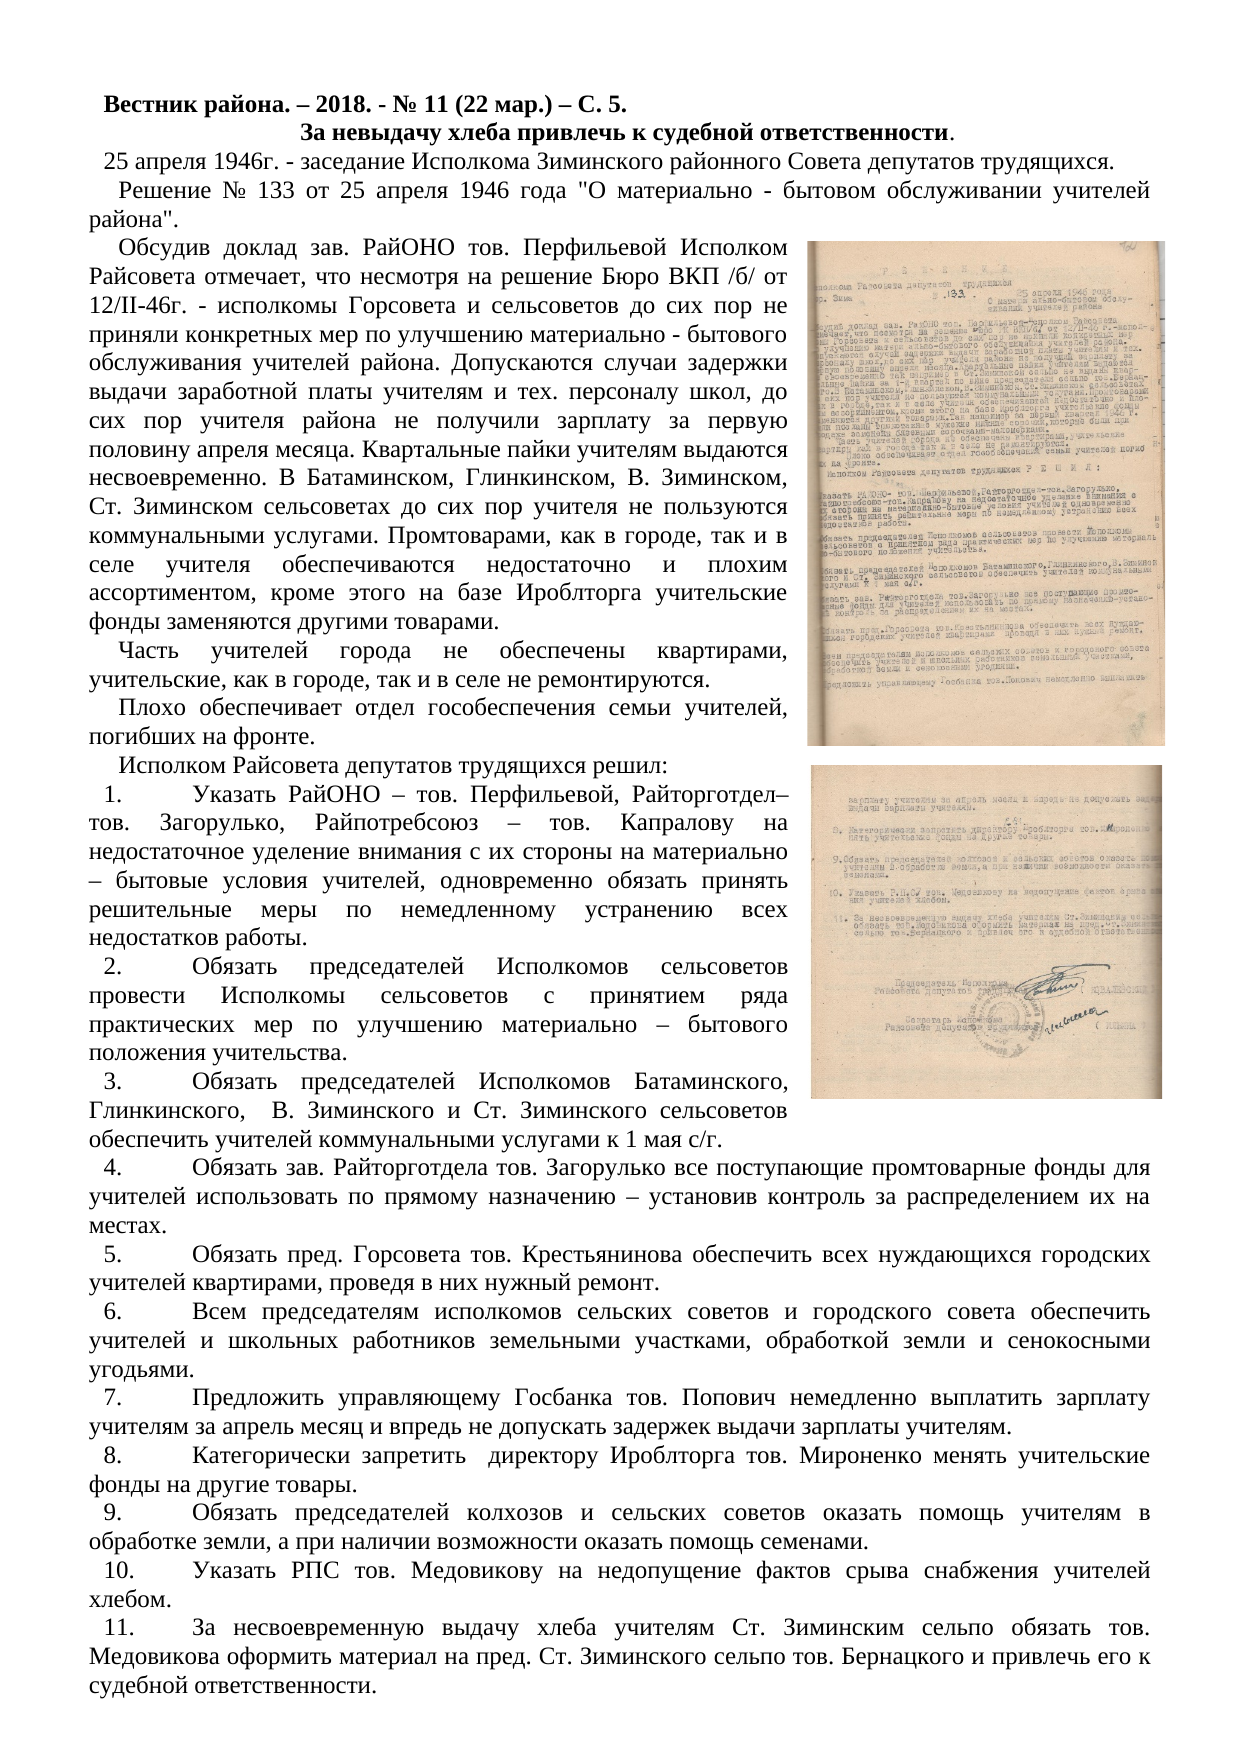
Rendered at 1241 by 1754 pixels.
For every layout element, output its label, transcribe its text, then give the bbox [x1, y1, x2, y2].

text Исполком Райсовета депутатов трудящихся решил: [88, 750, 1152, 779]
list Категорически запретить директору Ироблторга тов. Мироненко менять учительские фонды на другие товары. [88, 1440, 1152, 1497]
text За невыдачу хлеба привлечь к судебной ответственности. [88, 117, 1152, 146]
text Вестник района. – 2018. - № 11 (22 мар.) – С. 5. [88, 89, 1152, 117]
picture [807, 241, 1166, 746]
picture [807, 765, 1163, 1099]
list Предложить управляющему Госбанка тов. Попович немедленно выплатить зарплату учителям за апрель месяц и впредь не допускать задержек выдачи зарплаты учителям. [88, 1382, 1152, 1440]
text Обсудив доклад зав. РайОНО тов. Перфильевой Исполком Райсовета отмечает, что несмотря на решение Бюро ВКП /б/ от 12/II-46г. - исполкомы Горсовета и сельсоветов до сих пор не приняли конкретных мер по улучшению материально - бытового обслуживания учителей района. Допускаются случаи задержки выдачи заработной платы учителям и тех. персоналу школ, до сих пор учителя района не получили зарплату за первую половину апреля месяца. Квартальные пайки учителям выдаются несвоевременно. В Батаминском, Глинкинском, В. Зиминском, Ст. Зиминском сельсоветах до сих пор учителя не пользуются коммунальными услугами. Промтоварами, как в городе, так и в селе учителя обеспечиваются недостаточно и плохим ассортиментом, кроме этого на базе Ироблторга учительские фонды заменяются другими товарами. [88, 232, 1152, 635]
list Обязать зав. Райторготдела тов. Загорулько все поступающие промтоварные фонды для учителей использовать по прямому назначению – установив контроль за распределением их на местах. [88, 1152, 1152, 1239]
list Обязать председателей Исполкомов Батаминского, Глинкинского, В. Зиминского и Ст. Зиминского сельсоветов обеспечить учителей коммунальными услугами к 1 мая с/г. [88, 1066, 1152, 1152]
list Обязать пред. Горсовета тов. Крестьянинова обеспечить всех нуждающихся городских учителей квартирами, проведя в них нужный ремонт. [88, 1239, 1152, 1296]
list Указать РПС тов. Медовикову на недопущение фактов срыва снабжения учителей хлебом. [88, 1555, 1152, 1612]
list Всем председателям исполкомов сельских советов и городского совета обеспечить учителей и школьных работников земельными участками, обработкой земли и сенокосными угодьями. [88, 1296, 1152, 1382]
list Обязать председателей колхозов и сельских советов оказать помощь учителям в обработке земли, а при наличии возможности оказать помощь семенами. [88, 1497, 1152, 1555]
list За несвоевременную выдачу хлеба учителям Ст. Зиминским сельпо обязать тов. Медовикова оформить материал на пред. Ст. Зиминского сельпо тов. Бернацкого и привлечь его к судебной ответственности. [88, 1612, 1152, 1699]
text 25 апреля 1946г. - заседание Исполкома Зиминского районного Совета депутатов трудящихся. [88, 146, 1152, 175]
text Решение № 133 от 25 апреля 1946 года "О материально - бытовом обслуживании учителей района". [88, 175, 1152, 232]
text Часть учителей города не обеспечены квартирами, учительские, как в городе, так и в селе не ремонтируются. [88, 635, 807, 692]
list Указать РайОНО – тов. Перфильевой, Райторготдел–тов. Загорулько, Райпотребсоюз – тов. Капралову на недостаточное уделение внимания с их стороны на материально – бытовые условия учителей, одновременно обязать принять решительные меры по немедленному устранению всех недостатков работы. [88, 779, 807, 951]
text Плохо обеспечивает отдел гособеспечения семьи учителей, погибших на фронте. [88, 692, 1152, 750]
list Обязать председателей Исполкомов сельсоветов провести Исполкомы сельсоветов с принятием ряда практических мер по улучшению материально – бытового положения учительства. [88, 951, 807, 1066]
